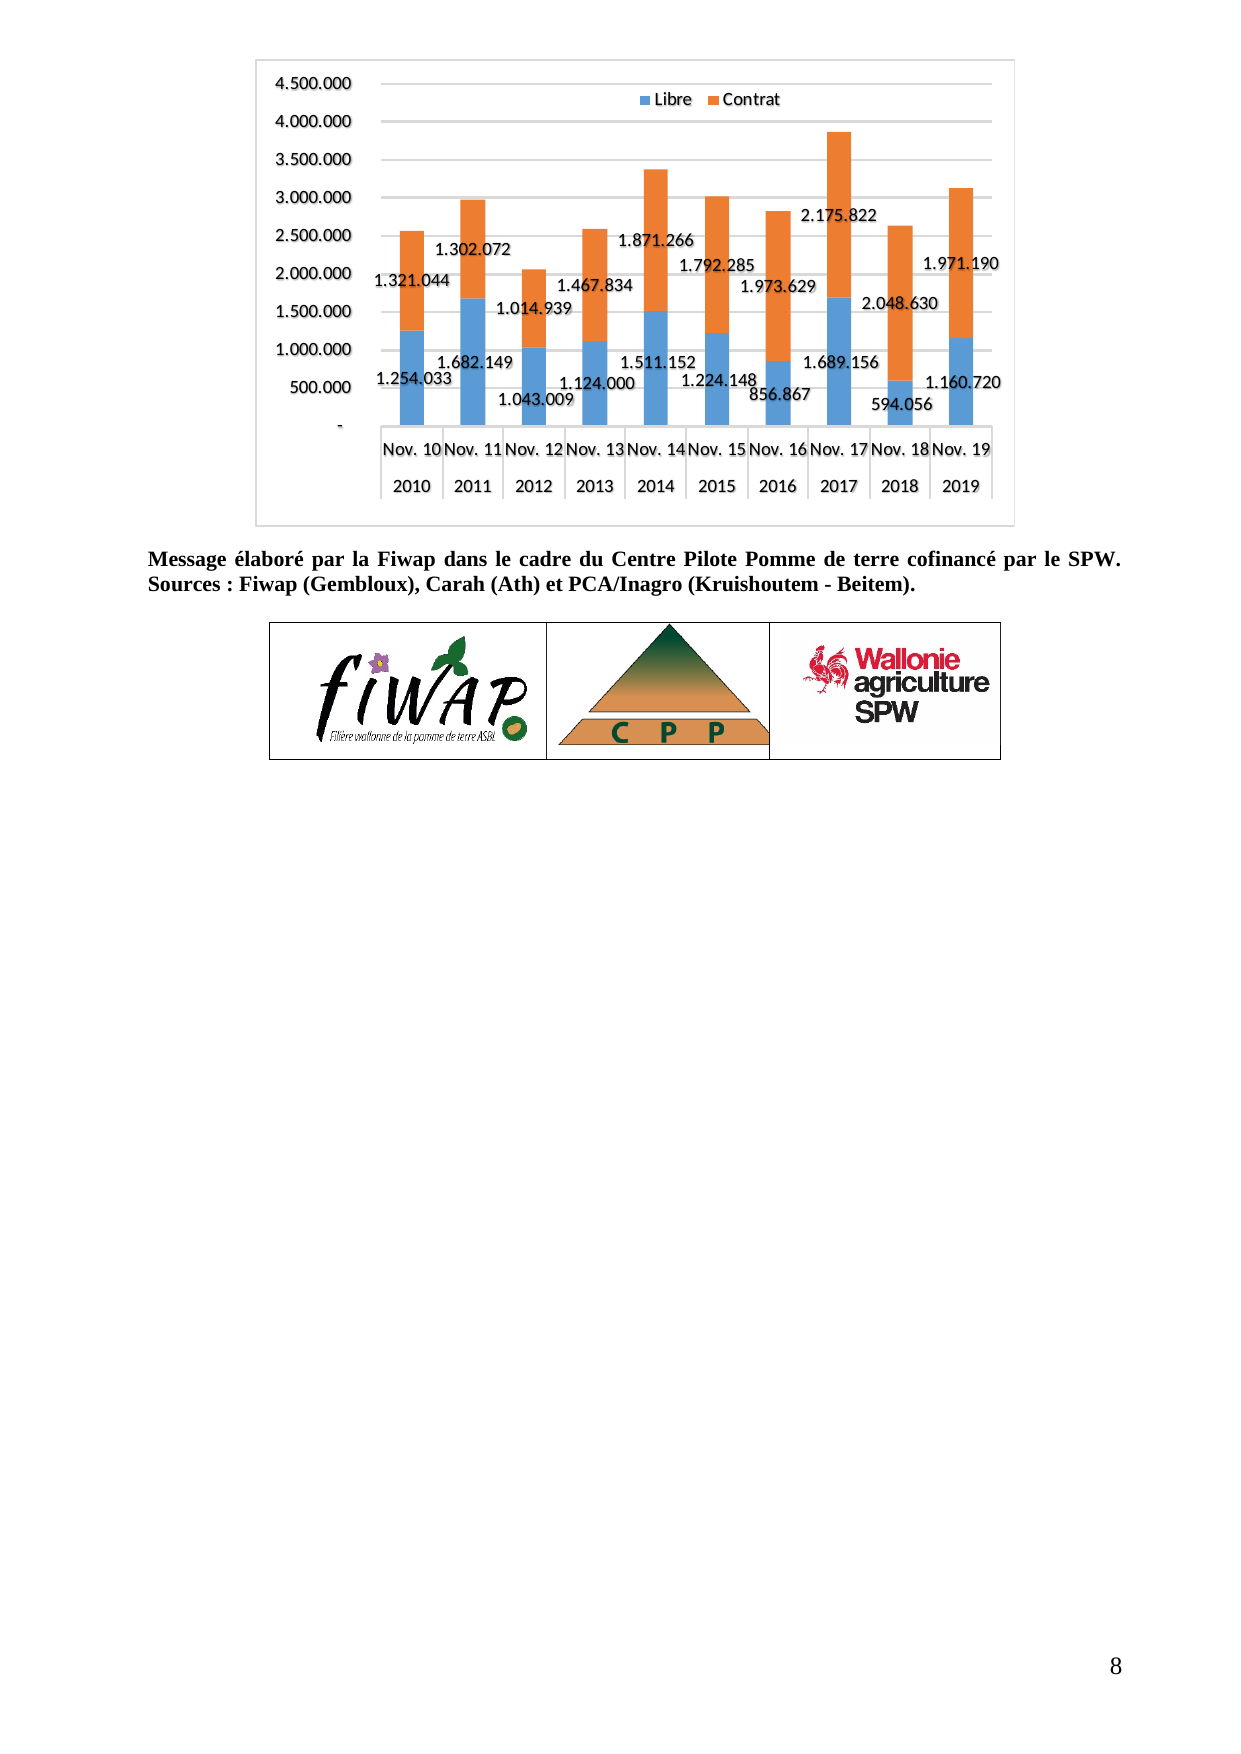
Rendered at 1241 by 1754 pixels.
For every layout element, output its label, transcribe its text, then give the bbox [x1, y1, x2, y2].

picture [780, 623, 1001, 745]
table_header [270, 623, 281, 758]
table_header [770, 623, 1000, 758]
text Message élaboré par la Fiwap dans le cadre du Centre Pilote Pomme de terre cofinancé par le SPW. Sources : Fiwap (Gembloux), Carah (Ath) et PCA/Inagro (Kruishoutem - Beitem). [148, 546, 1122, 596]
table_header [547, 623, 769, 758]
picture [281, 623, 547, 759]
picture [557, 623, 769, 745]
